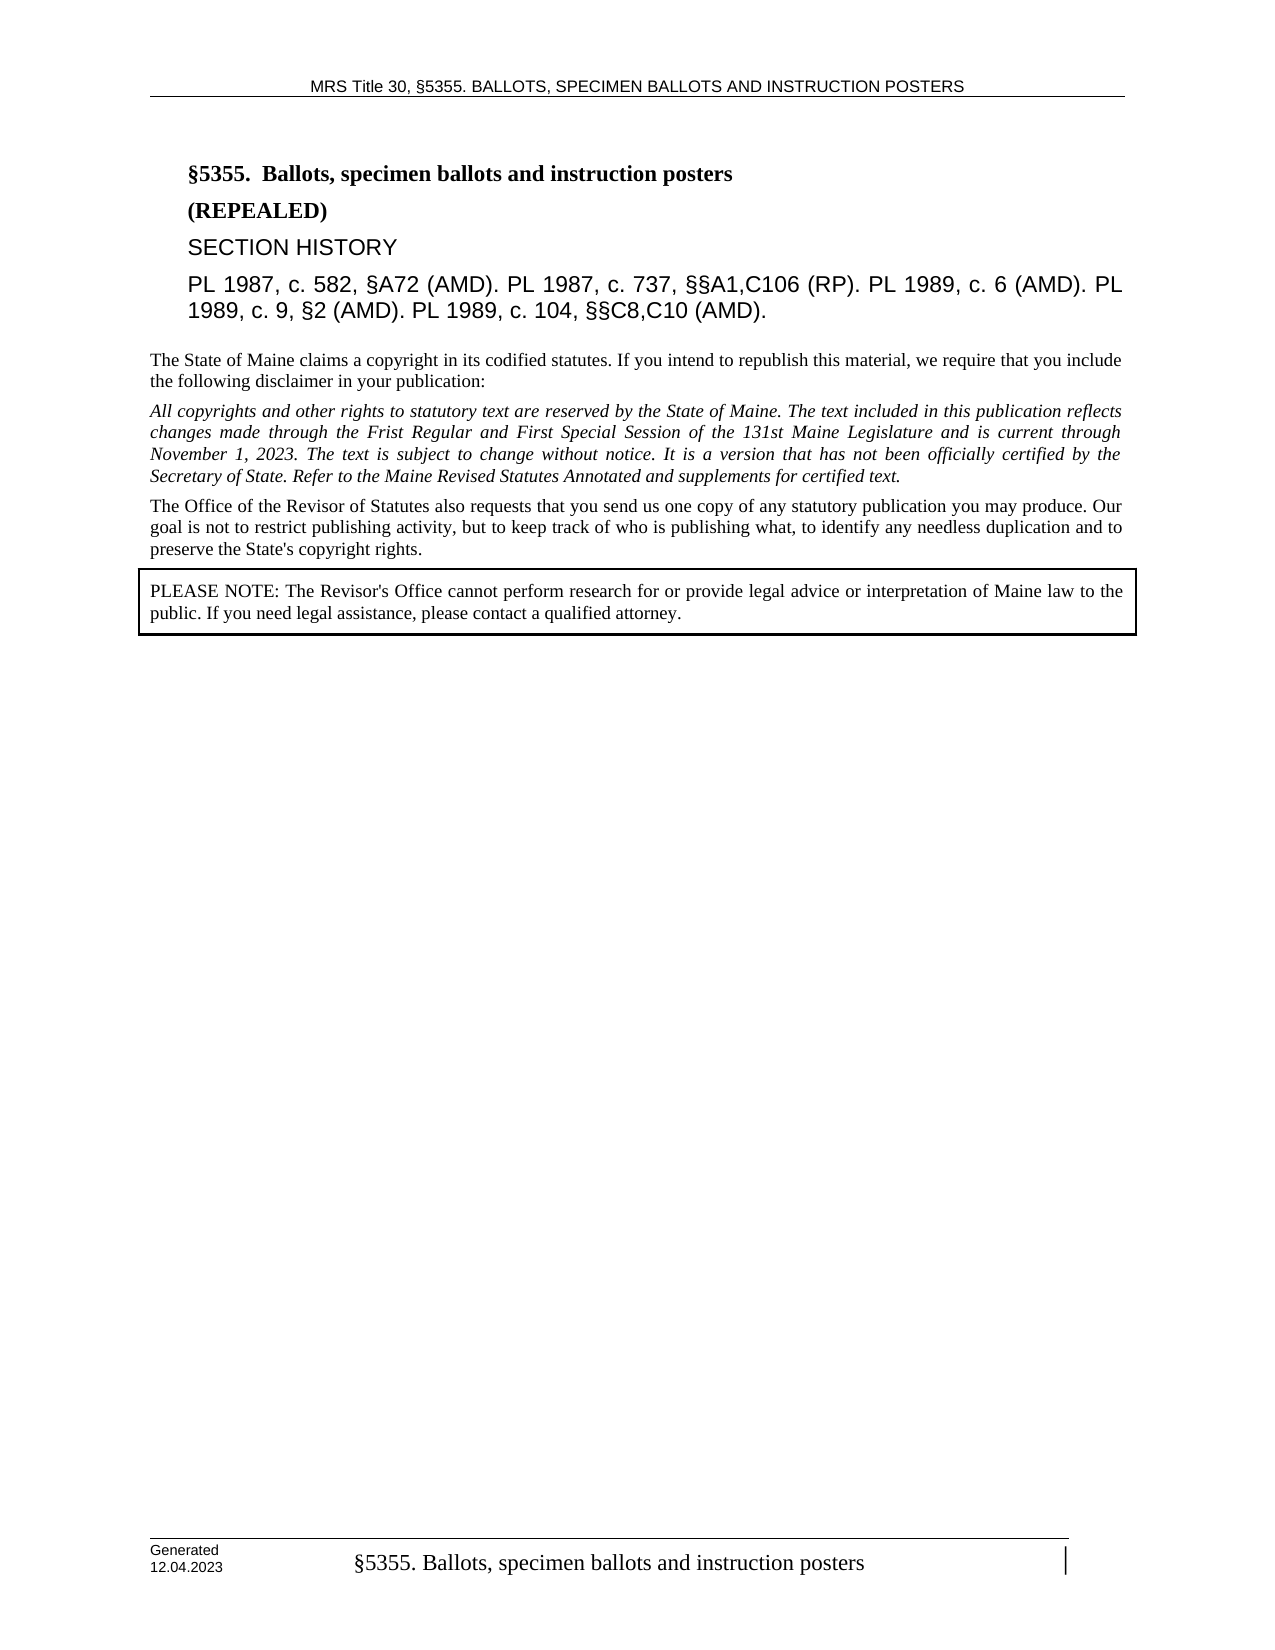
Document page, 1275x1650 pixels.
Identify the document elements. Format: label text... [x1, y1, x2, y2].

text PLEASE NOTE: The Revisor's Office cannot perform research for or provide legal advice or interpretation of Maine law to the public. If you need legal assistance, please contact a qualified attorney. [140, 570, 1135, 633]
text All copyrights and other rights to statutory text are reserved by the State of Maine. The text included in this publication reflects changes made through the Frist Regular and First Special Session of the 131st Maine Legislature and is current through November 1, 2023 . The text is subject to change without notice. It is a version that has not been officially certified by the Secretary of State. Refer to the Maine Revised Statutes Annotated and supplements for certified text. [150, 400, 1125, 486]
text (REPEALED) [187, 197, 1125, 223]
text §5355. Ballots, specimen ballots and instruction posters [187, 160, 1125, 187]
text PL 1987, c. 582, §A72 (AMD). PL 1987, c. 737, §§A1,C106 (RP). PL 1989, c. 6 (AMD). PL 1989, c. 9, §2 (AMD). PL 1989, c. 104, §§C8,C10 (AMD). [187, 271, 1125, 323]
text SECTION HISTORY [187, 234, 1125, 260]
text The State of Maine claims a copyright in its codified statutes. If you intend to republish this material, we require that you include the following disclaimer in your publication: [150, 348, 1125, 392]
text The Office of the Revisor of Statutes also requests that you send us one copy of any statutory publication you may produce. Our goal is not to restrict publishing activity, but to keep track of who is publishing what, to identify any needless duplication and to preserve the State's copyright rights. [150, 494, 1125, 559]
